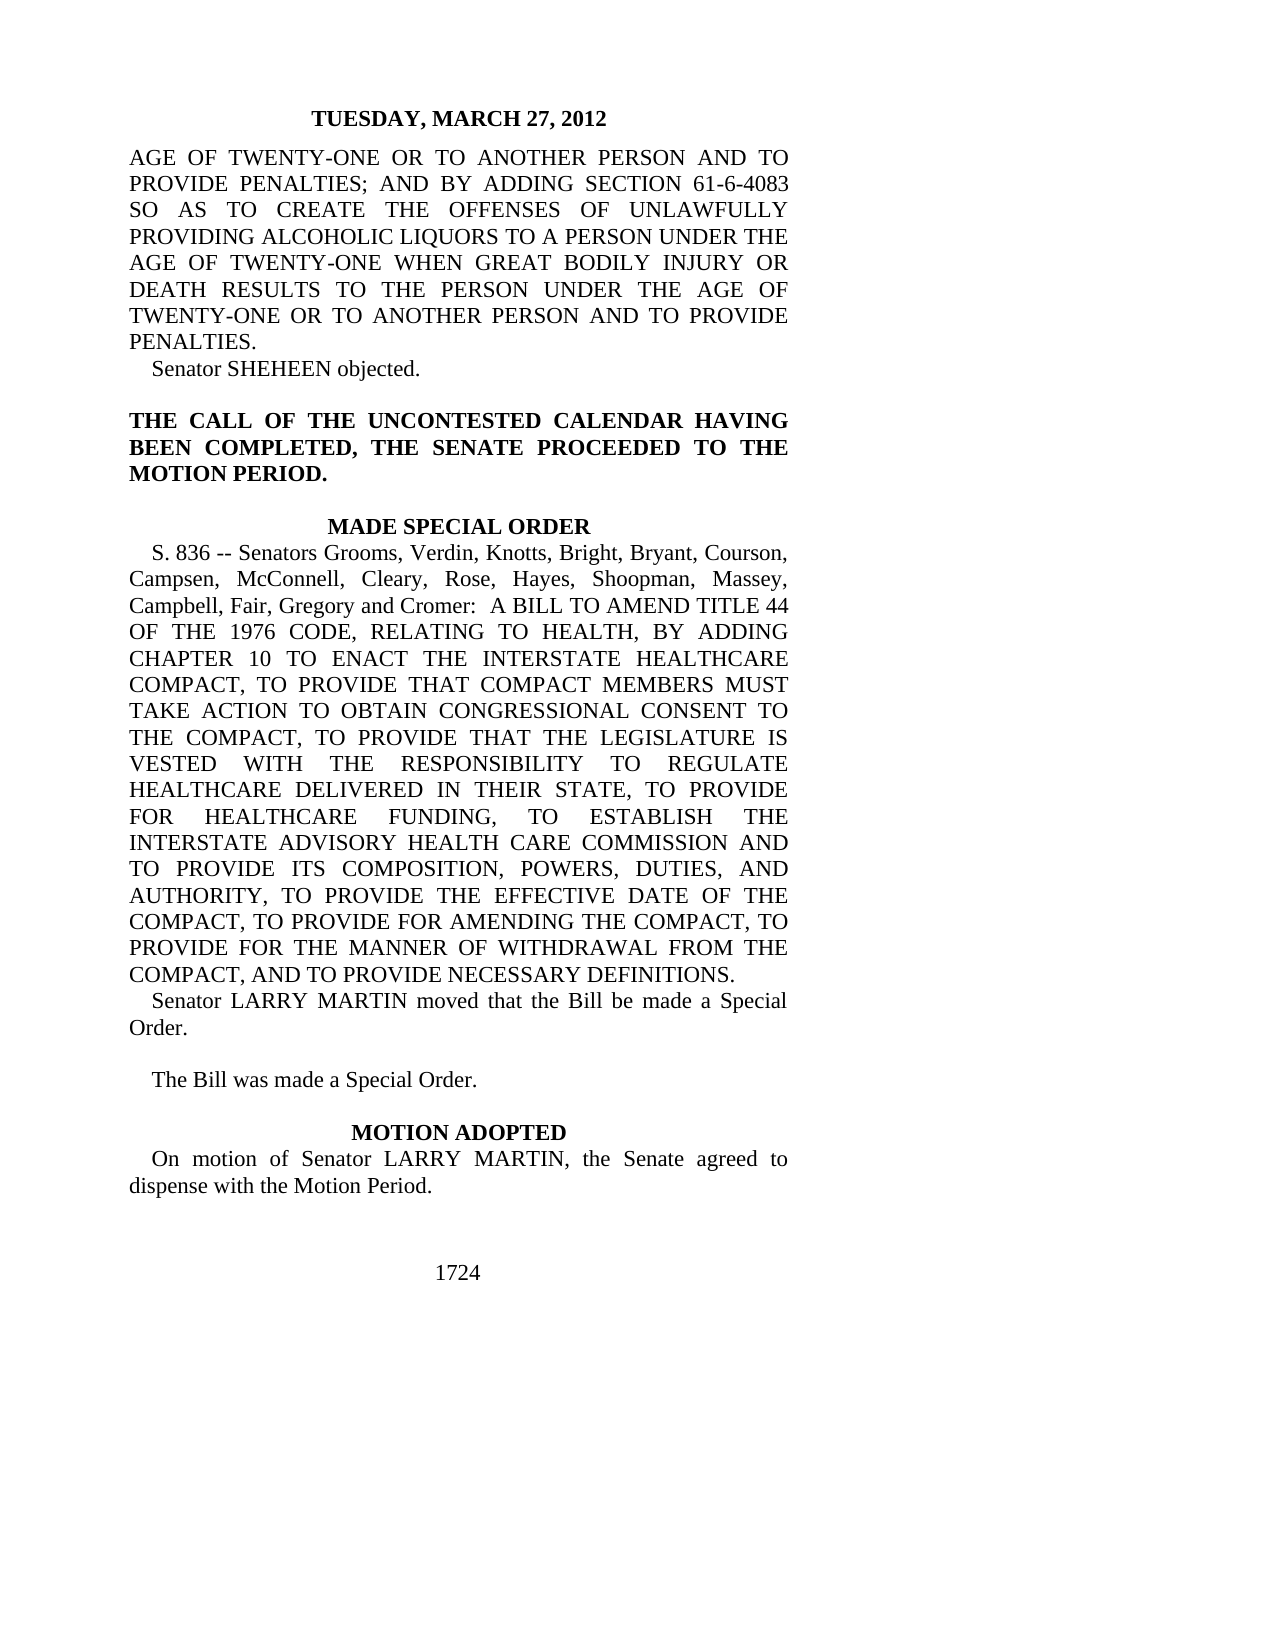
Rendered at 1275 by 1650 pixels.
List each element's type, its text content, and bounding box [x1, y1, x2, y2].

text MOTION ADOPTED [129, 1119, 789, 1145]
text S. 836 -- Senators Grooms, Verdin, Knotts, Bright, Bryant, Courson, Campsen, McConnell, Cleary, Rose, Hayes, Shoopman, Massey, Campbell, Fair, Gregory and Cromer: A BILL TO AMEND TITLE 44 OF THE 1976 CODE, RELATING TO HEALTH, BY ADDING CHAPTER 10 TO ENACT THE INTERSTATE HEALTHCARE COMPACT, TO PROVIDE THAT COMPACT MEMBERS MUST TAKE ACTION TO OBTAIN CONGRESSIONAL CONSENT TO THE COMPACT, TO PROVIDE THAT THE LEGISLATURE IS VESTED WITH THE RESPONSIBILITY TO REGULATE HEALTHCARE DELIVERED IN THEIR STATE, TO PROVIDE FOR HEALTHCARE FUNDING, TO ESTABLISH THE INTERSTATE ADVISORY HEALTH CARE COMMISSION AND TO PROVIDE ITS COMPOSITION, POWERS, DUTIES, AND AUTHORITY, TO PROVIDE THE EFFECTIVE DATE OF THE COMPACT, TO PROVIDE FOR AMENDING THE COMPACT, TO PROVIDE FOR THE MANNER OF WITHDRAWAL FROM THE COMPACT, AND TO PROVIDE NECESSARY DEFINITIONS. [129, 539, 789, 987]
text The Bill was made a Special Order. [129, 1066, 789, 1093]
text MADE SPECIAL ORDER [129, 513, 789, 539]
text On motion of Senator LARRY MARTIN, the Senate agreed to dispense with the Motion Period. [129, 1145, 789, 1198]
text Senator LARRY MARTIN moved that the Bill be made a Special Order. [129, 987, 789, 1040]
text Senator SHEHEEN objected. [129, 355, 789, 381]
text THE CALL OF THE UNCONTESTED CALENDAR HAVING BEEN COMPLETED, THE SENATE PROCEEDED TO THE MOTION PERIOD. [129, 407, 789, 486]
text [129, 144, 789, 355]
